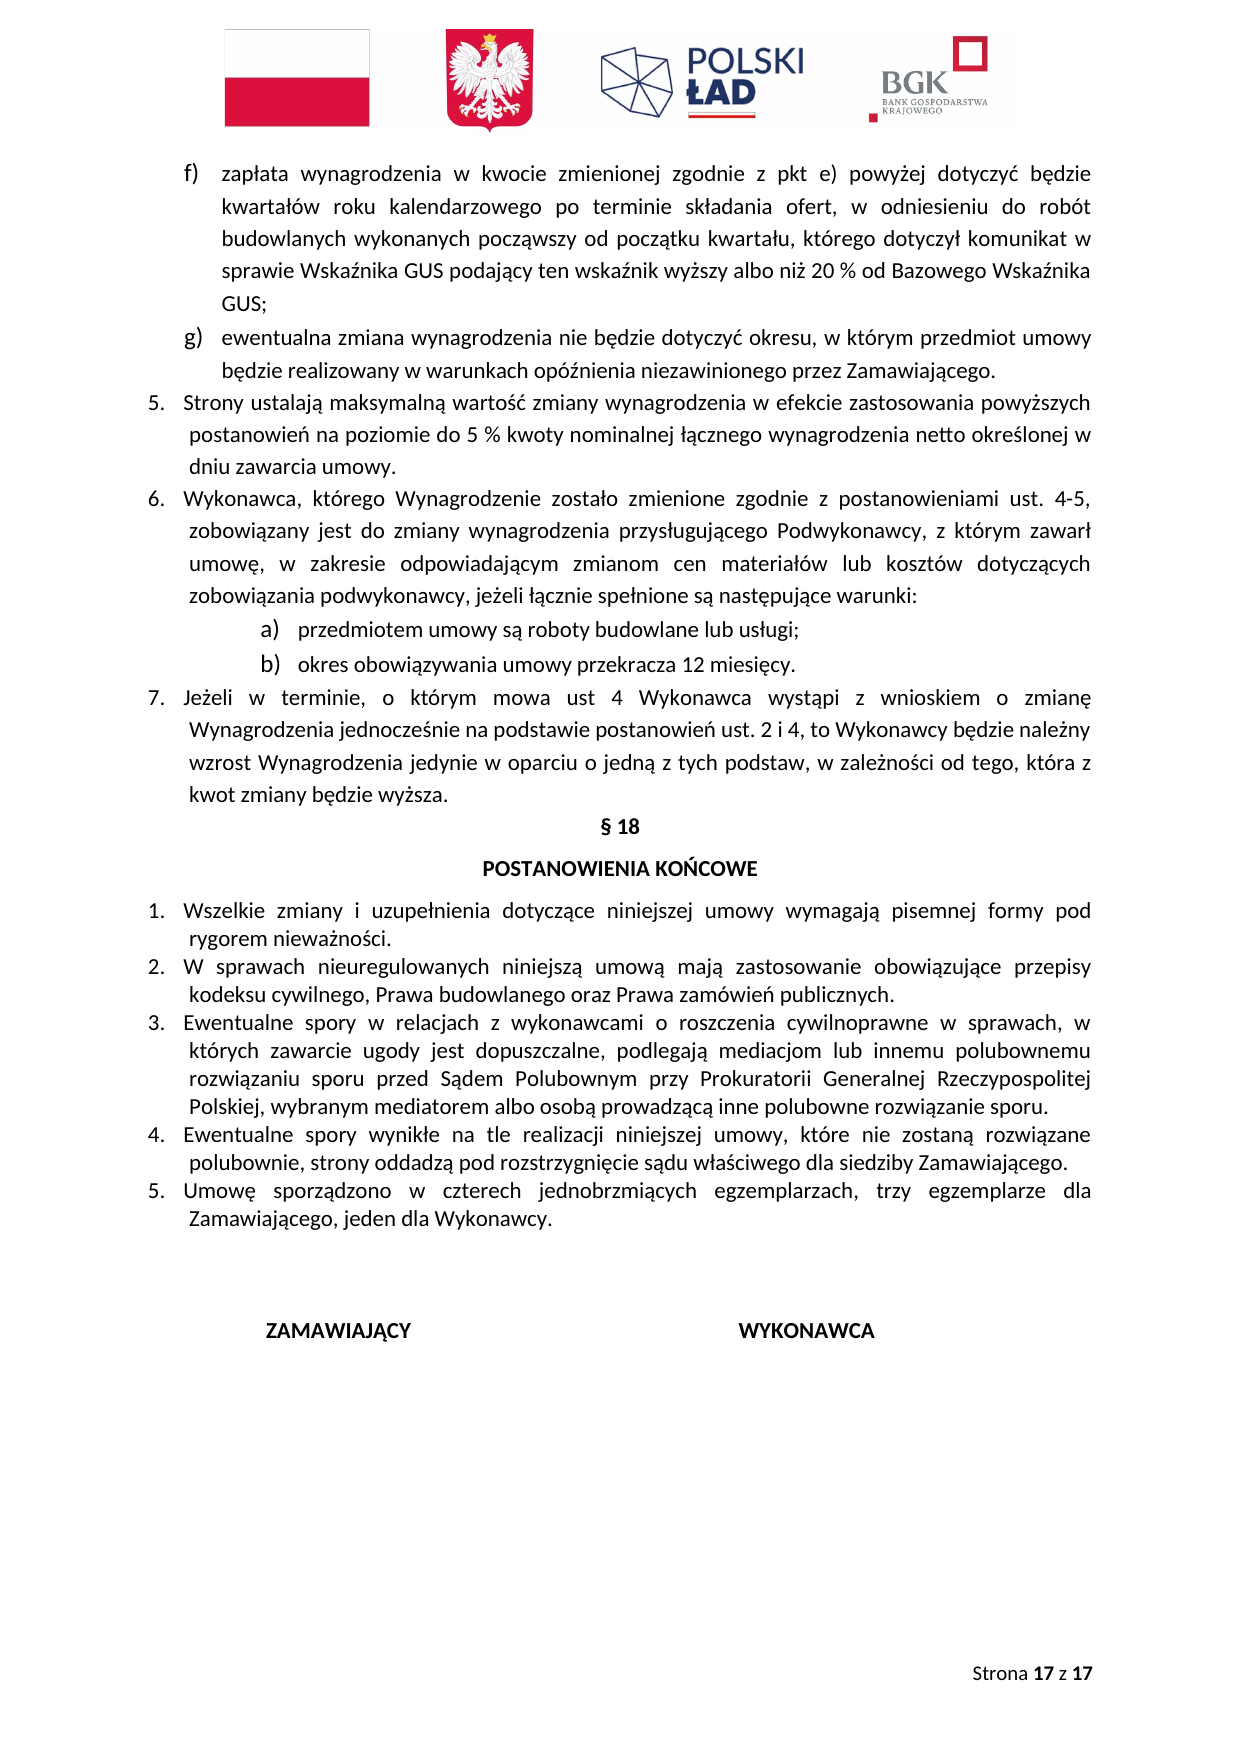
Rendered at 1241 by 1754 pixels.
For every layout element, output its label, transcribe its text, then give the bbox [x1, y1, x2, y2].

text ZAMAWIAJĄCY WYKONAWCA [192, 1316, 1093, 1344]
list Umowę sporządzono w czterech jednobrzmiących egzemplarzach, trzy egzemplarze dla Zamawiającego, jeden dla Wykonawcy. [148, 1176, 1093, 1232]
list Ewentualne spory w relacjach z wykonawcami o roszczenia cywilnoprawne w sprawach, w których zawarcie ugody jest dopuszczalne, podlegają mediacjom lub innemu polubownemu rozwiązaniu sporu przed Sądem Polubownym przy Prokuratorii Generalnej Rzeczypospolitej Polskiej, wybranym mediatorem albo osobą prowadzącą inne polubowne rozwiązanie sporu. [148, 1008, 1093, 1120]
list W sprawach nieuregulowanych niniejszą umową mają zastosowanie obowiązujące przepisy kodeksu cywilnego, Prawa budowlanego oraz Prawa zamówień publicznych. [148, 952, 1093, 1008]
list ewentualna zmiana wynagrodzenia nie będzie dotyczyć okresu, w którym przedmiot umowy będzie realizowany w warunkach opóźnienia niezawinionego przez Zamawiającego. [184, 321, 1093, 384]
list Ewentualne spory wynikłe na tle realizacji niniejszej umowy, które nie zostaną rozwiązane polubownie, strony oddadzą pod rozstrzygnięcie sądu właściwego dla siedziby Zamawiającego. [148, 1120, 1093, 1176]
list POSTANOWIENIA KOŃCOWE [148, 854, 1093, 882]
list okres obowiązywania umowy przekracza 12 miesięcy. [260, 648, 1093, 679]
picture [224, 29, 1016, 133]
list Wszelkie zmiany i uzupełnienia dotyczące niniejszej umowy wymagają pisemnej formy pod rygorem nieważności. [148, 896, 1093, 952]
list Jeżeli w terminie, o którym mowa ust 4 Wykonawca wystąpi z wnioskiem o zmianę Wynagrodzenia jednocześnie na podstawie postanowień ust. 2 i 4, to Wykonawcy będzie należny wzrost Wynagrodzenia jedynie w oparciu o jedną z tych podstaw, w zależności od tego, która z kwot zmiany będzie wyższa. [148, 683, 1093, 808]
list zapłata wynagrodzenia w kwocie zmienionej zgodnie z pkt e) powyżej dotyczyć będzie kwartałów roku kalendarzowego po terminie składania ofert, w odniesieniu do robót budowlanych wykonanych począwszy od początku kwartału, którego dotyczył komunikat w sprawie Wskaźnika GUS podający ten wskaźnik wyższy albo niż 20 % od Bazowego Wskaźnika GUS; [184, 158, 1093, 317]
list Wykonawca, którego Wynagrodzenie zostało zmienione zgodnie z postanowieniami ust. 4-5, zobowiązany jest do zmiany wynagrodzenia przysługującego Podwykonawcy, z którym zawarł umowę, w zakresie odpowiadającym zmianom cen materiałów lub kosztów dotyczących zobowiązania podwykonawcy, jeżeli łącznie spełnione są następujące warunki: [148, 484, 1093, 609]
list przedmiotem umowy są roboty budowlane lub usługi; [260, 613, 1093, 644]
list § 18 [148, 812, 1093, 840]
list Strony ustalają maksymalną wartość zmiany wynagrodzenia w efekcie zastosowania powyższych postanowień na poziomie do 5 % kwoty nominalnej łącznego wynagrodzenia netto określonej w dniu zawarcia umowy. [148, 388, 1093, 480]
